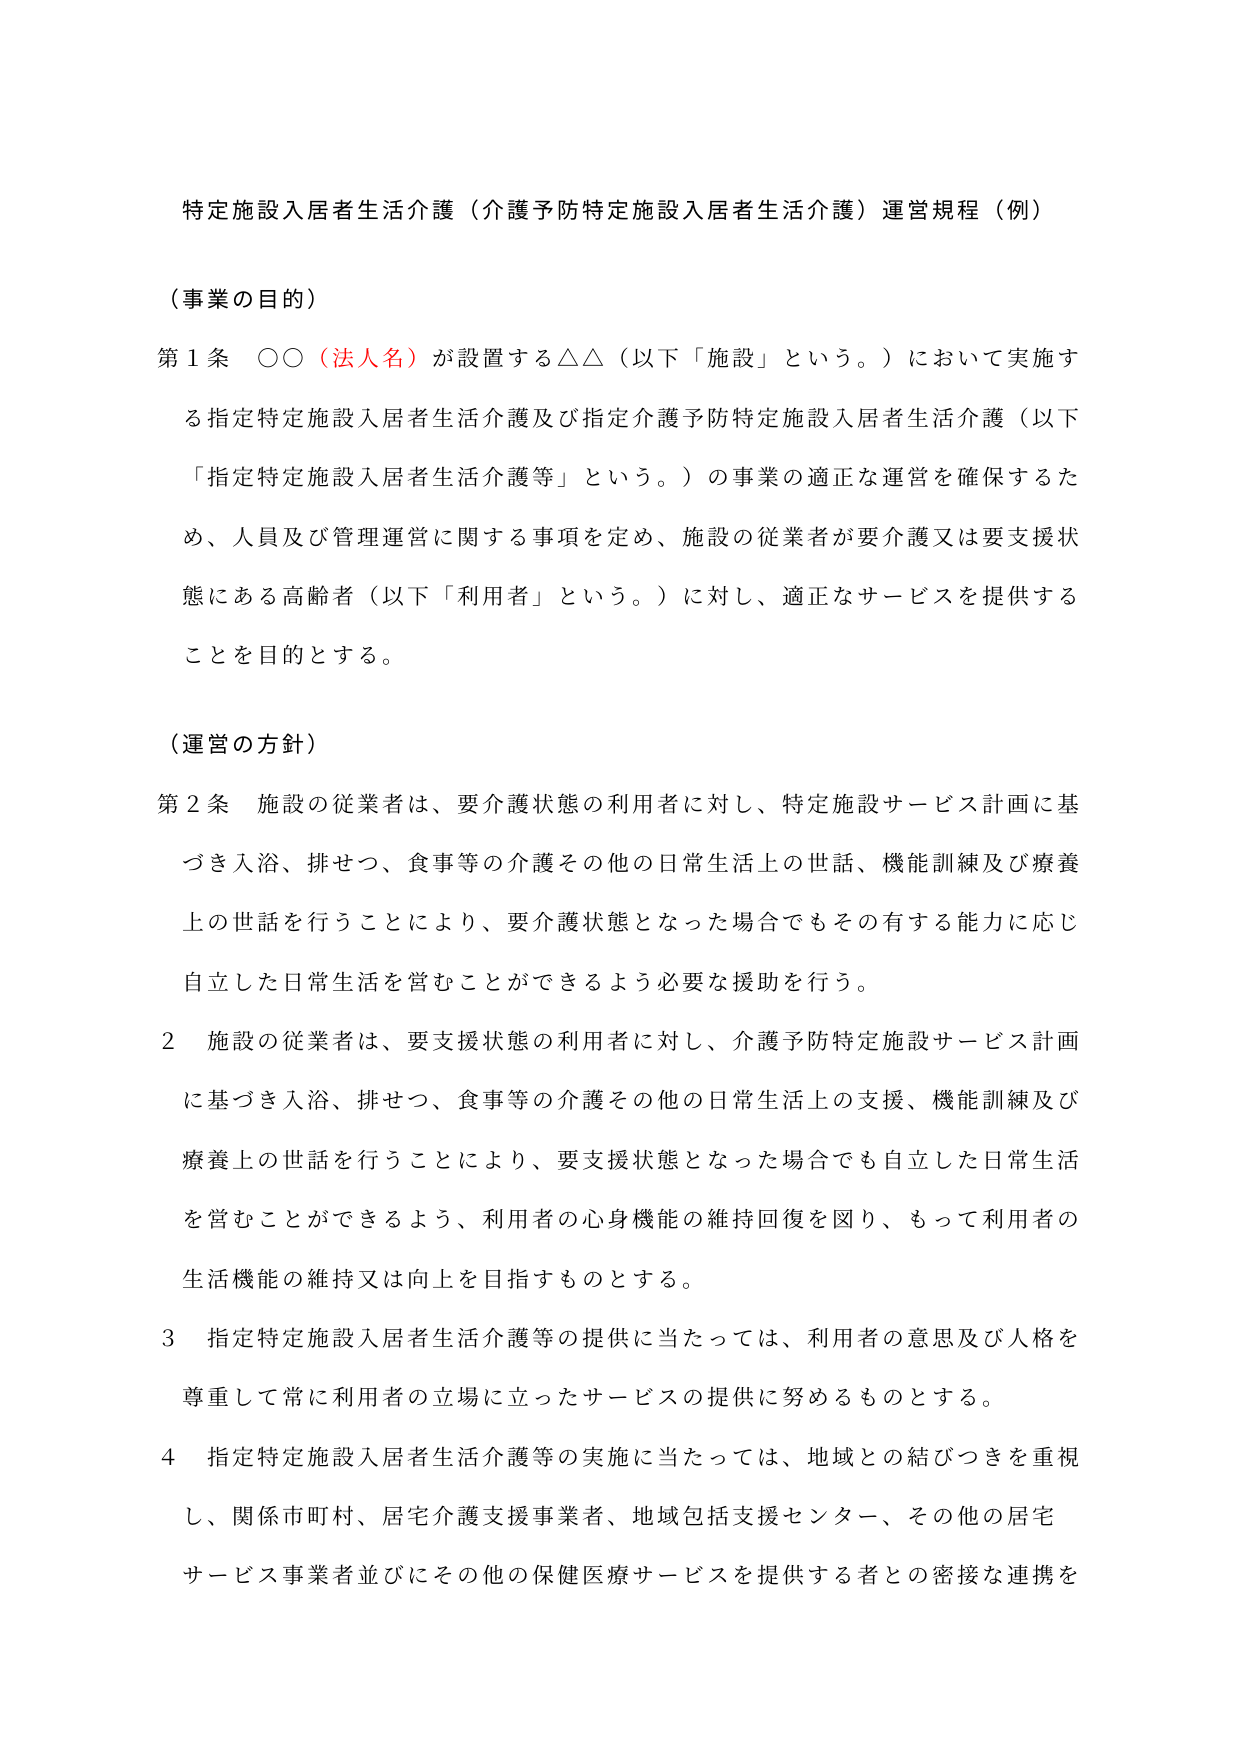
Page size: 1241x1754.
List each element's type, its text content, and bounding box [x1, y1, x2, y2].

text （事業の目的） [158, 268, 1083, 328]
text 第１条 ○○（法人名）が設置する△△（以下「施設」という。）において実施する指定特定施設入居者生活介護及び指定介護予防特定施設入居者生活介護（以下「指定特定施設入居者生活介護等」という。）の事業の適正な運営を確保するため、人員及び管理運営に関する事項を定め、施設の従業者が要介護又は要支援状態にある高齢者（以下「利用者」という。）に対し、適正なサービスを提供することを目的とする。 [158, 328, 1083, 684]
text ３ 指定特定施設入居者生活介護等の提供に当たっては、利用者の意思及び人格を尊重して常に利用者の立場に立ったサービスの提供に努めるものとする。 [158, 1307, 1083, 1426]
text 第２条 施設の従業者は、要介護状態の利用者に対し、特定施設サービス計画に基づき入浴、排せつ、食事等の介護その他の日常生活上の世話、機能訓練及び療養上の世話を行うことにより、要介護状態となった場合でもその有する能力に応じ自立した日常生活を営むことができるよう必要な援助を行う。 [158, 773, 1083, 1010]
text 特定施設入居者生活介護（介護予防特定施設入居者生活介護）運営規程（例） [158, 179, 1083, 238]
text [158, 1426, 1083, 1604]
text ２ 施設の従業者は、要支援状態の利用者に対し、介護予防特定施設サービス計画に基づき入浴、排せつ、食事等の介護その他の日常生活上の支援、機能訓練及び療養上の世話を行うことにより、要支援状態となった場合でも自立した日常生活を営むことができるよう、利用者の心身機能の維持回復を図り、もって利用者の生活機能の維持又は向上を目指すものとする。 [158, 1010, 1083, 1307]
text （運営の方針） [158, 713, 1083, 773]
